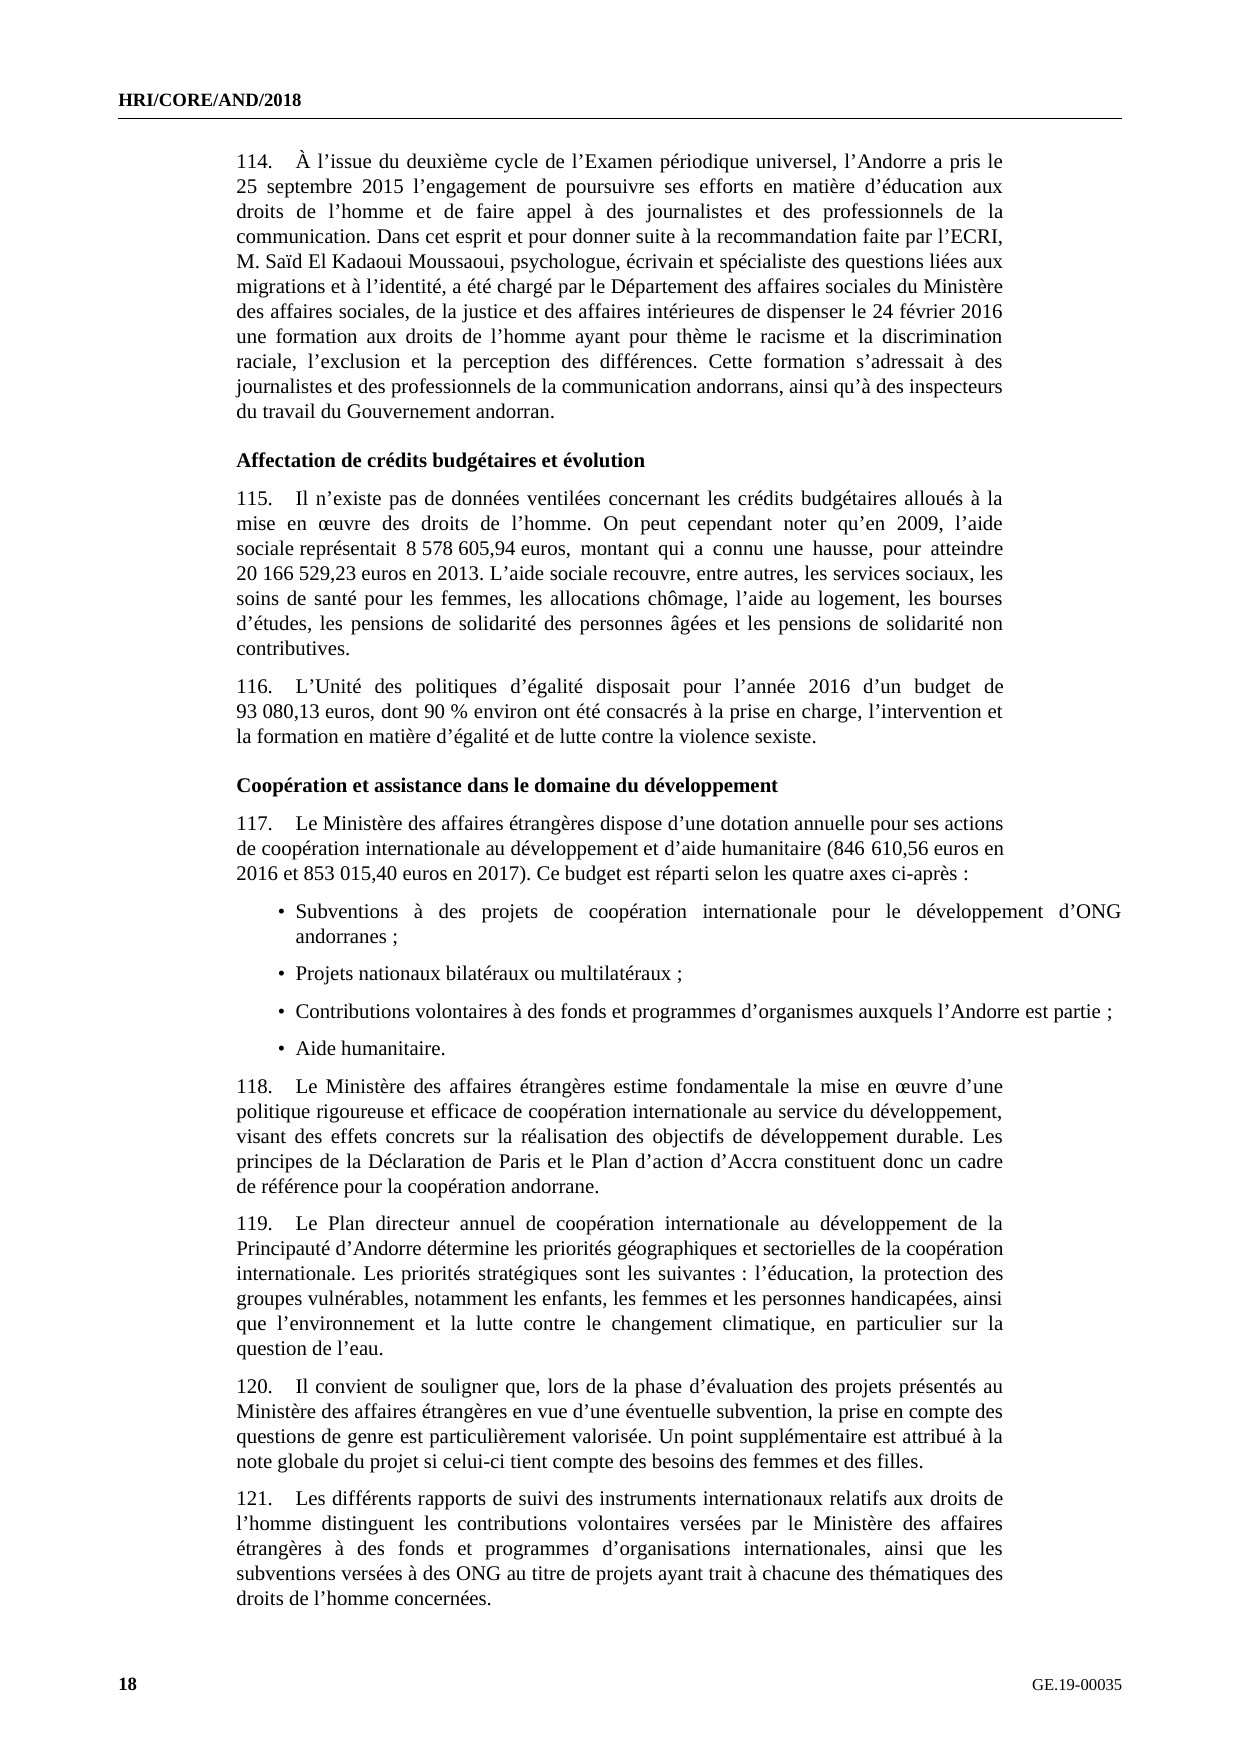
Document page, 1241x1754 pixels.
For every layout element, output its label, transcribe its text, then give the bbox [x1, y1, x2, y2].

text Projets nationaux bilatéraux ou multilatéraux ; [278, 960, 1122, 985]
text 121. Les différents rapports de suivi des instruments internationaux relatifs aux droits de l’homme distinguent les contributions volontaires versées par le Ministère des affaires étrangères à des fonds et programmes d’organisations internationales, ainsi que les subventions versées à des ONG au titre de projets ayant trait à chacune des thématiques des droits de l’homme concernées. [236, 1485, 1004, 1610]
text 116. L’Unité des politiques d’égalité disposait pour l’année 2016 d’un budget de 93 080,13 euros, dont 90 % environ ont été consacrés à la prise en charge, l’intervention et la formation en matière d’égalité et de lutte contre la violence sexiste. [236, 673, 1004, 748]
text 117. Le Ministère des affaires étrangères dispose d’une dotation annuelle pour ses actions de coopération internationale au développement et d’aide humanitaire (846 610,56 euros en 2016 et 853 015,40 euros en 2017). Ce budget est réparti selon les quatre axes ci-après : [236, 810, 1004, 885]
text 120. Il convient de souligner que, lors de la phase d’évaluation des projets présentés au Ministère des affaires étrangères en vue d’une éventuelle subvention, la prise en compte des questions de genre est particulièrement valorisée. Un point supplémentaire est attribué à la note globale du projet si celui-ci tient compte des besoins des femmes et des filles. [236, 1373, 1004, 1473]
text Coopération et assistance dans le domaine du développement [118, 773, 1004, 798]
text 118. Le Ministère des affaires étrangères estime fondamentale la mise en œuvre d’une politique rigoureuse et efficace de coopération internationale au service du développement, visant des effets concrets sur la réalisation des objectifs de développement durable. Les principes de la Déclaration de Paris et le Plan d’action d’Accra constituent donc un cadre de référence pour la coopération andorrane. [236, 1073, 1004, 1198]
text 119. Le Plan directeur annuel de coopération internationale au développement de la Principauté d’Andorre détermine les priorités géographiques et sectorielles de la coopération internationale. Les priorités stratégiques sont les suivantes : l’éducation, la protection des groupes vulnérables, notamment les enfants, les femmes et les personnes handicapées, ainsi que l’environnement et la lutte contre le changement climatique, en particulier sur la question de l’eau. [236, 1210, 1004, 1360]
text 114. À l’issue du deuxième cycle de l’Examen périodique universel, l’Andorre a pris le 25 septembre 2015 l’engagement de poursuivre ses efforts en matière d’éducation aux droits de l’homme et de faire appel à des journalistes et des professionnels de la communication. Dans cet esprit et pour donner suite à la recommandation faite par l’ECRI, M. Saïd El Kadaoui Moussaoui, psychologue, écrivain et spécialiste des questions liées aux migrations et à l’identité, a été chargé par le Département des affaires sociales du Ministère des affaires sociales, de la justice et des affaires intérieures de dispenser le 24 février 2016 une formation aux droits de l’homme ayant pour thème le racisme et la discrimination raciale, l’exclusion et la perception des différences. Cette formation s’adressait à des journalistes et des professionnels de la communication andorrans, ainsi qu’à des inspecteurs du travail du Gouvernement andorran. [236, 148, 1004, 423]
text Contributions volontaires à des fonds et programmes d’organismes auxquels l’Andorre est partie ; [278, 998, 1122, 1023]
text Subventions à des projets de coopération internationale pour le développement d’ONG andorranes ; [278, 898, 1122, 948]
text 115. Il n’existe pas de données ventilées concernant les crédits budgétaires alloués à la mise en œuvre des droits de l’homme. On peut cependant noter qu’en 2009, l’aide sociale représentait 8 578 605,94 euros, montant qui a connu une hausse, pour atteindre 20 166 529,23 euros en 2013. L’aide sociale recouvre, entre autres, les services sociaux, les soins de santé pour les femmes, les allocations chômage, l’aide au logement, les bourses d’études, les pensions de solidarité des personnes âgées et les pensions de solidarité non contributives. [236, 485, 1004, 660]
text Affectation de crédits budgétaires et évolution [118, 448, 1004, 473]
text Aide humanitaire. [278, 1035, 1122, 1060]
